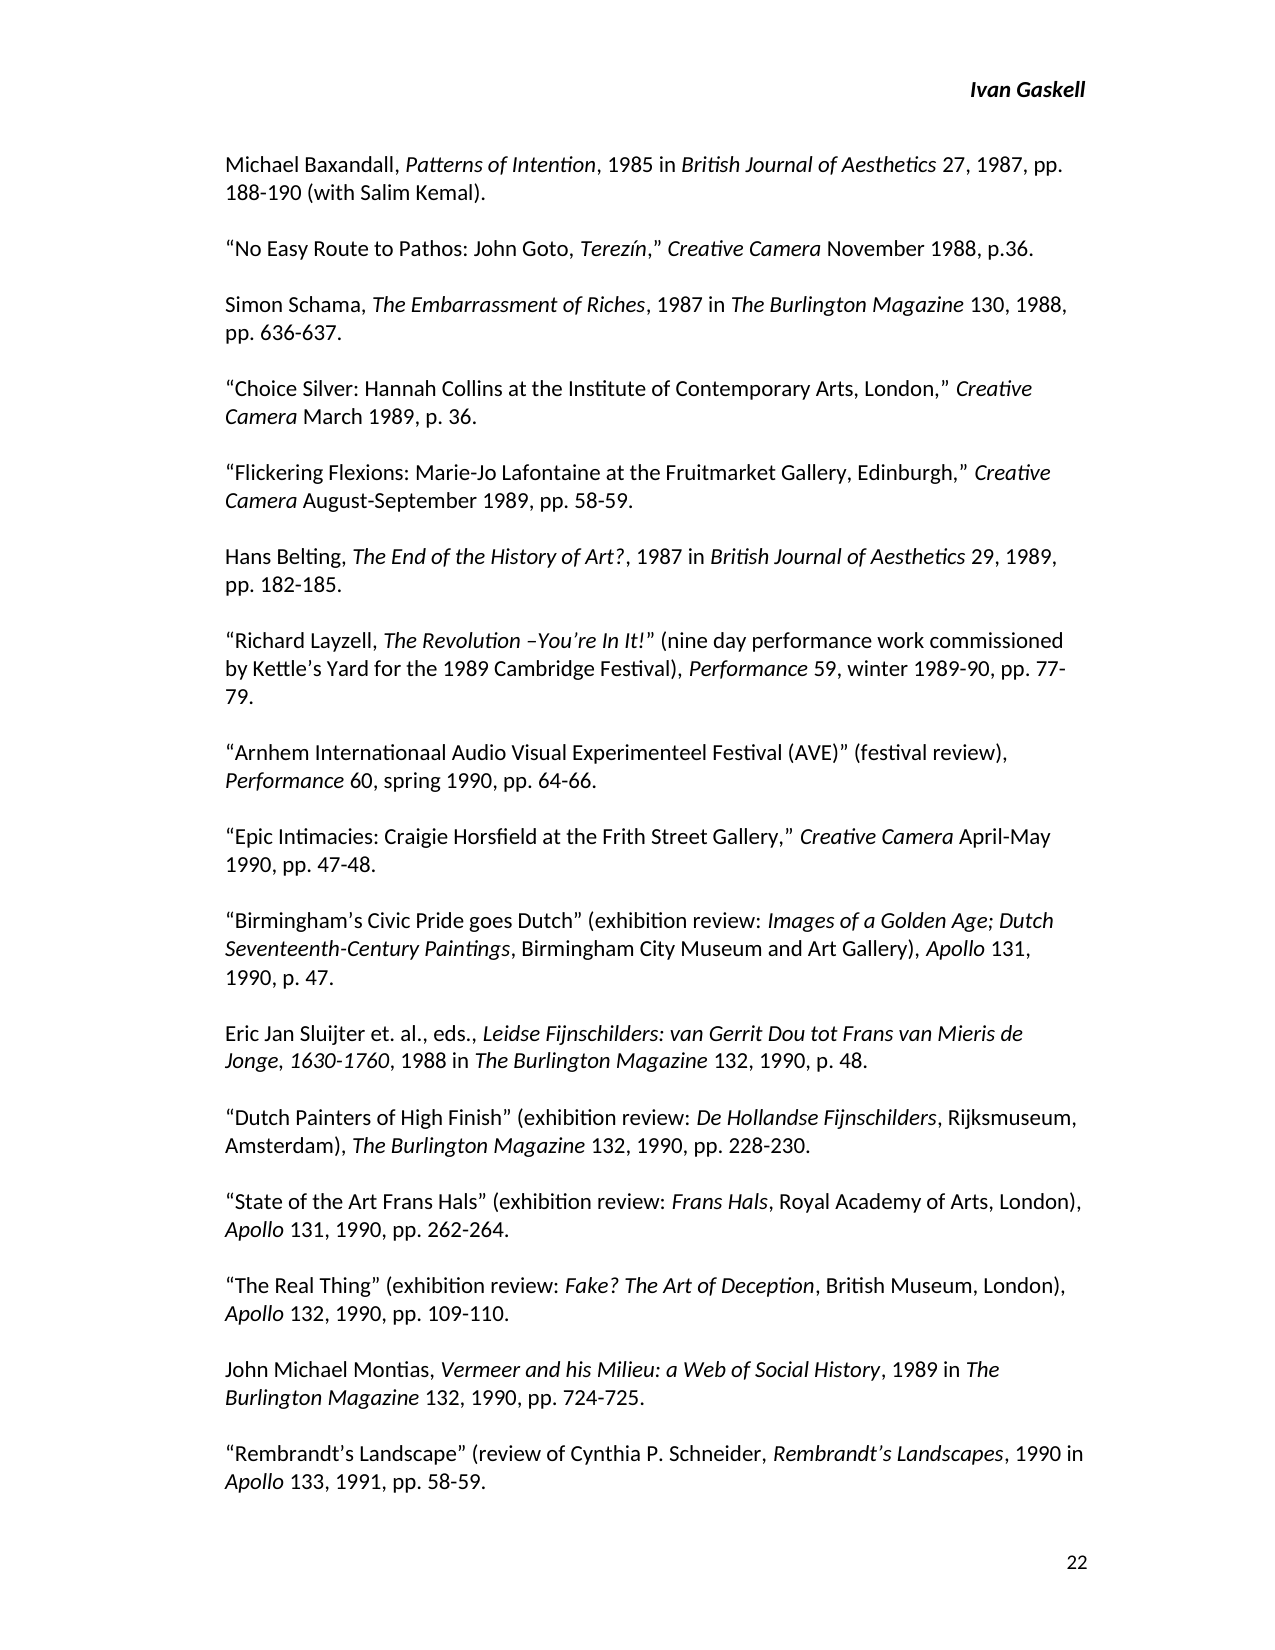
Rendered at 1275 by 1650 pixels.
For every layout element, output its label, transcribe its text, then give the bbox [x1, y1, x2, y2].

text “No Easy Route to Pathos: John Goto, Terezín,” Creative Camera November 1988, p.36. [225, 234, 1087, 262]
text “Choice Silver: Hannah Collins at the Institute of Contemporary Arts, London,” Creative Camera March 1989, p. 36. [225, 374, 1087, 430]
text Michael Baxandall, Patterns of Intention, 1985 in British Journal of Aesthetics 27, 1987, pp. 188-190 (with Salim Kemal). [225, 150, 1087, 206]
text “Epic Intimacies: Craigie Horsfield at the Frith Street Gallery,” Creative Camera April-May 1990, pp. 47-48. [225, 822, 1087, 878]
text “Dutch Painters of High Finish” (exhibition review: De Hollandse Fijnschilders, Rijksmuseum, Amsterdam), The Burlington Magazine 132, 1990, pp. 228-230. [225, 1103, 1087, 1159]
text “Arnhem Internationaal Audio Visual Experimenteel Festival (AVE)” (festival review), Performance 60, spring 1990, pp. 64-66. [225, 738, 1087, 794]
text “Richard Layzell, The Revolution –You’re In It!” (nine day performance work commissioned by Kettle’s Yard for the 1989 Cambridge Festival), Performance 59, winter 1989-90, pp. 77-79. [225, 626, 1087, 710]
text “Birmingham’s Civic Pride goes Dutch” (exhibition review: Images of a Golden Age; Dutch Seventeenth-Century Paintings, Birmingham City Museum and Art Gallery), Apollo 131, 1990, p. 47. [225, 907, 1087, 991]
text “The Real Thing” (exhibition review: Fake? The Art of Deception, British Museum, London), Apollo 132, 1990, pp. 109-110. [225, 1271, 1087, 1327]
text “Flickering Flexions: Marie-Jo Lafontaine at the Fruitmarket Gallery, Edinburgh,” Creative Camera August-September 1989, pp. 58-59. [225, 458, 1087, 514]
text Eric Jan Sluijter et. al., eds., Leidse Fijnschilders: van Gerrit Dou tot Frans van Mieris de Jonge, 1630-1760, 1988 in The Burlington Magazine 132, 1990, p. 48. [225, 1019, 1087, 1075]
text “Rembrandt’s Landscape” (review of Cynthia P. Schneider, Rembrandt’s Landscapes, 1990 in Apollo 133, 1991, pp. 58-59. [225, 1439, 1087, 1495]
text Hans Belting, The End of the History of Art?, 1987 in British Journal of Aesthetics 29, 1989, pp. 182-185. [225, 542, 1087, 598]
text John Michael Montias, Vermeer and his Milieu: a Web of Social History, 1989 in The Burlington Magazine 132, 1990, pp. 724-725. [225, 1355, 1087, 1411]
text “State of the Art Frans Hals” (exhibition review: Frans Hals, Royal Academy of Arts, London), Apollo 131, 1990, pp. 262-264. [225, 1187, 1087, 1243]
text Simon Schama, The Embarrassment of Riches, 1987 in The Burlington Magazine 130, 1988, pp. 636-637. [225, 290, 1087, 346]
